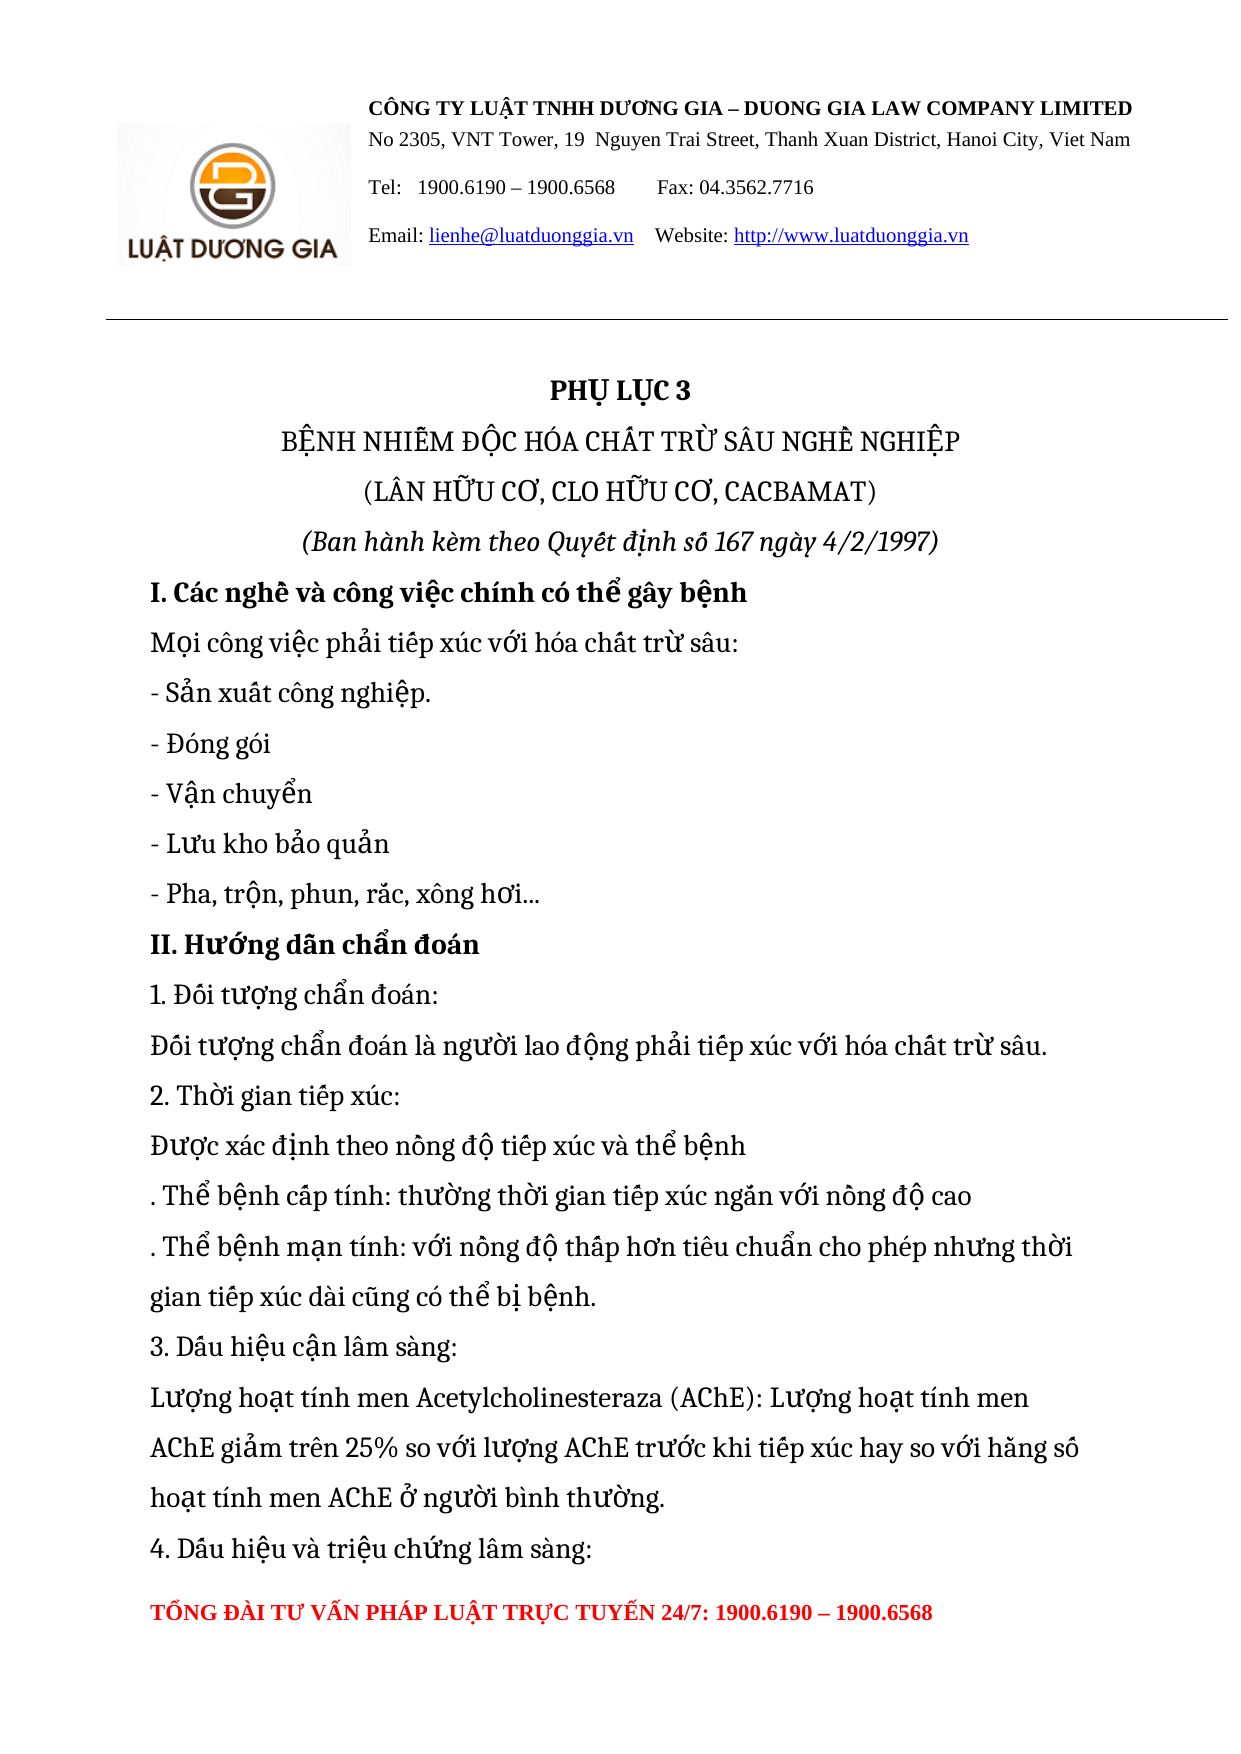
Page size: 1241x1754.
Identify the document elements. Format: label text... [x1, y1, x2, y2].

text Mọi công việc phải tiếp xúc với hóa chất trừ sâu: [150, 626, 1090, 660]
text - Vận chuyển [150, 777, 1090, 811]
text Được xác định theo nồng độ tiếp xúc và thể bệnh [150, 1129, 1090, 1163]
text . Thể bệnh mạn tính: với nồng độ thấp hơn tiêu chuẩn cho phép nhưng thời gian tiếp xúc dài cũng có thể bị bệnh. [150, 1230, 1090, 1314]
text 1. Đối tượng chẩn đoán: [150, 978, 1090, 1012]
text - Lưu kho bảo quản [150, 827, 1090, 861]
text - Pha, trộn, phun, rắc, xông hơi... [150, 878, 1090, 911]
picture [116, 123, 352, 266]
text 3. Dấu hiệu cận lâm sàng: [150, 1331, 1090, 1364]
text I. Các nghề và công việc chính có thể gây bệnh [150, 576, 1090, 609]
text . Thể bệnh cấp tính: thường thời gian tiếp xúc ngắn với nồng độ cao [150, 1179, 1090, 1213]
text Lượng hoạt tính men Acetylcholinesteraza (AChE): Lượng hoạt tính men AChE giảm trên 25% so với lượng AChE trước khi tiếp xúc hay so với hằng số hoạt tính men AChE ở người bình thường. [150, 1381, 1090, 1515]
text 4. Dấu hiệu và triệu chứng lâm sàng: [150, 1532, 1090, 1565]
text BỆNH NHIỄM ĐỘC HÓA CHẤT TRỪ SÂU NGHỀ NGHIỆP (LÂN HỮU CƠ, CLO HỮU CƠ, CACBAMAT) (Ban hành kèm theo Quyết định số 167 ngày 4/2/1997) [150, 425, 1090, 559]
text PHỤ LỤC 3 [150, 374, 1090, 408]
text - Đóng gói [150, 727, 1090, 760]
text Đối tượng chẩn đoán là người lao động phải tiếp xúc với hóa chất trừ sâu. [150, 1029, 1090, 1062]
text 2. Thời gian tiếp xúc: [150, 1079, 1090, 1112]
text - Sản xuất công nghiệp. [150, 676, 1090, 710]
text II. Hướng dẫn chẩn đoán [150, 928, 1090, 962]
